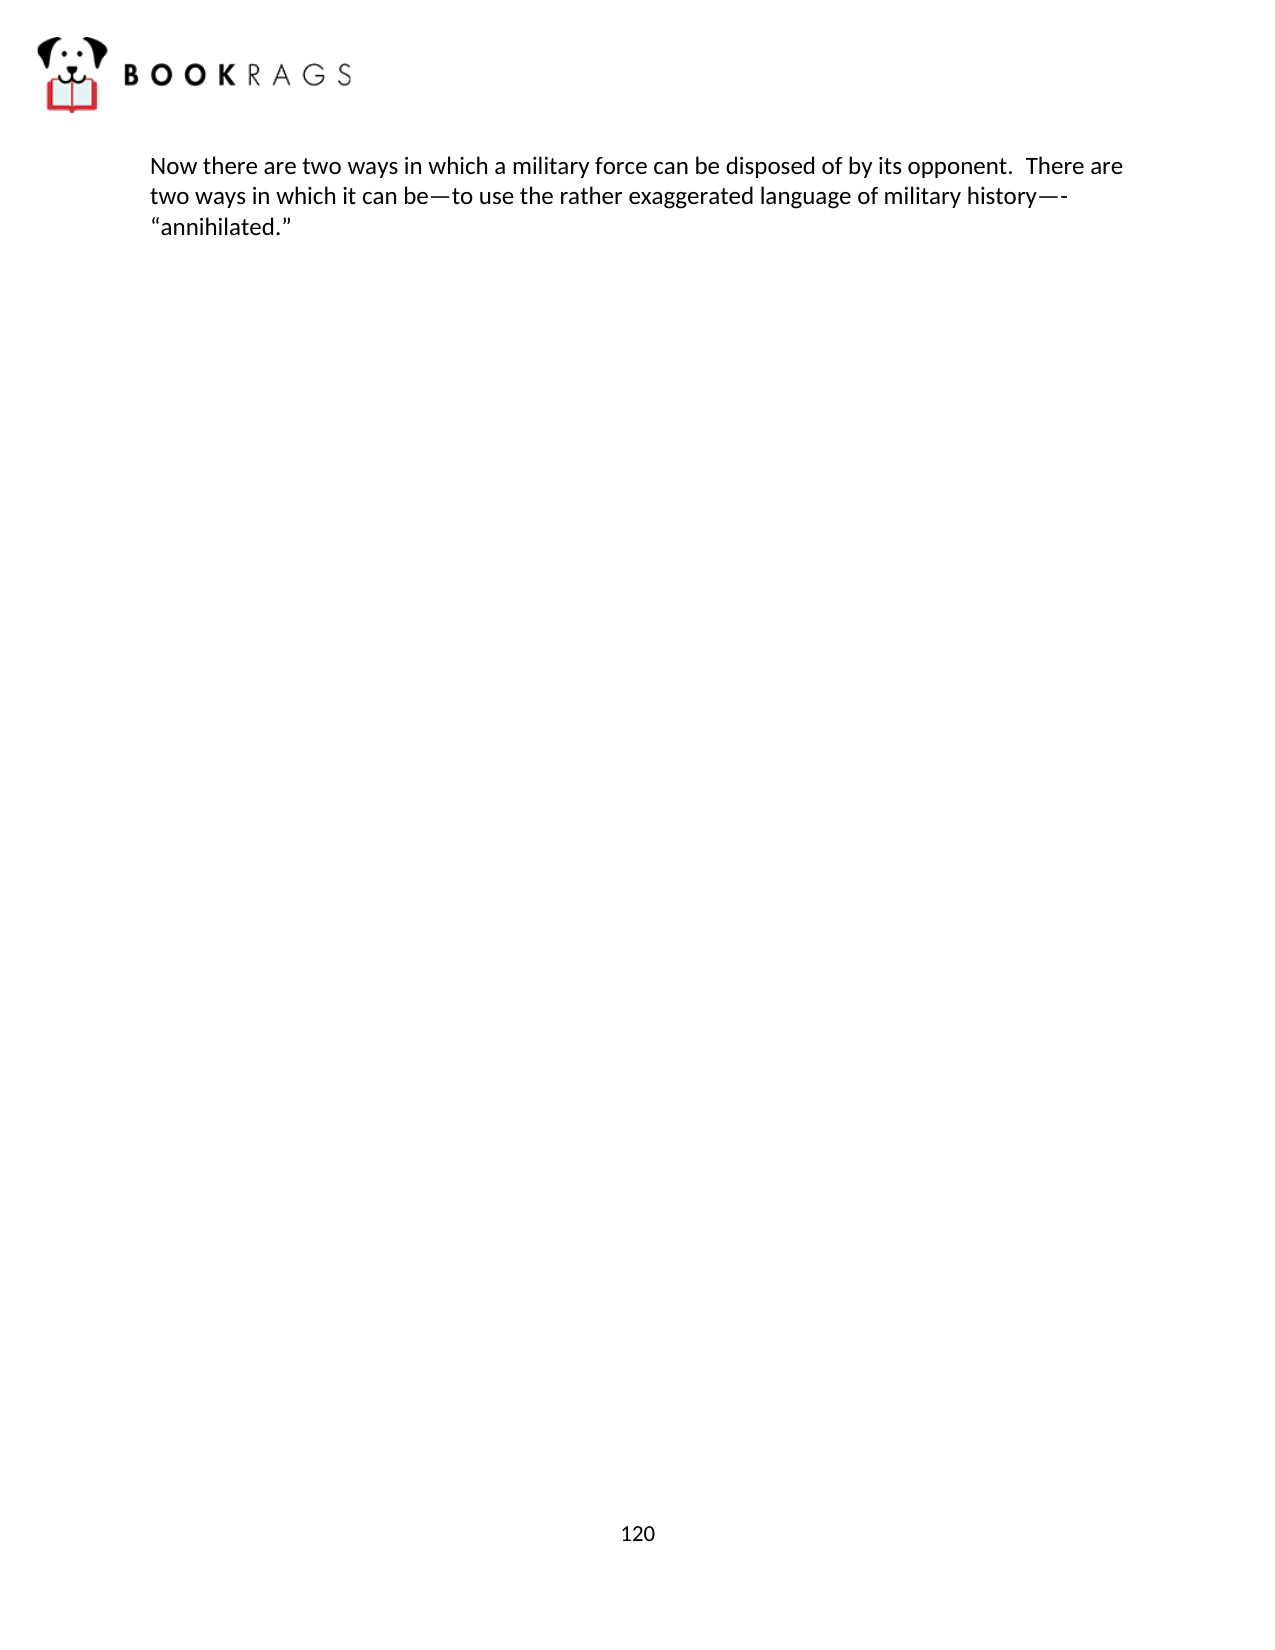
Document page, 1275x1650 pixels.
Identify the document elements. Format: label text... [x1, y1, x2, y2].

picture [37, 37, 351, 113]
text Now there are two ways in which a military force can be disposed of by its opponent. There are two ways in which it can be—­to use the rather exaggerated language of military history—­“annihilated.” [150, 150, 1125, 242]
